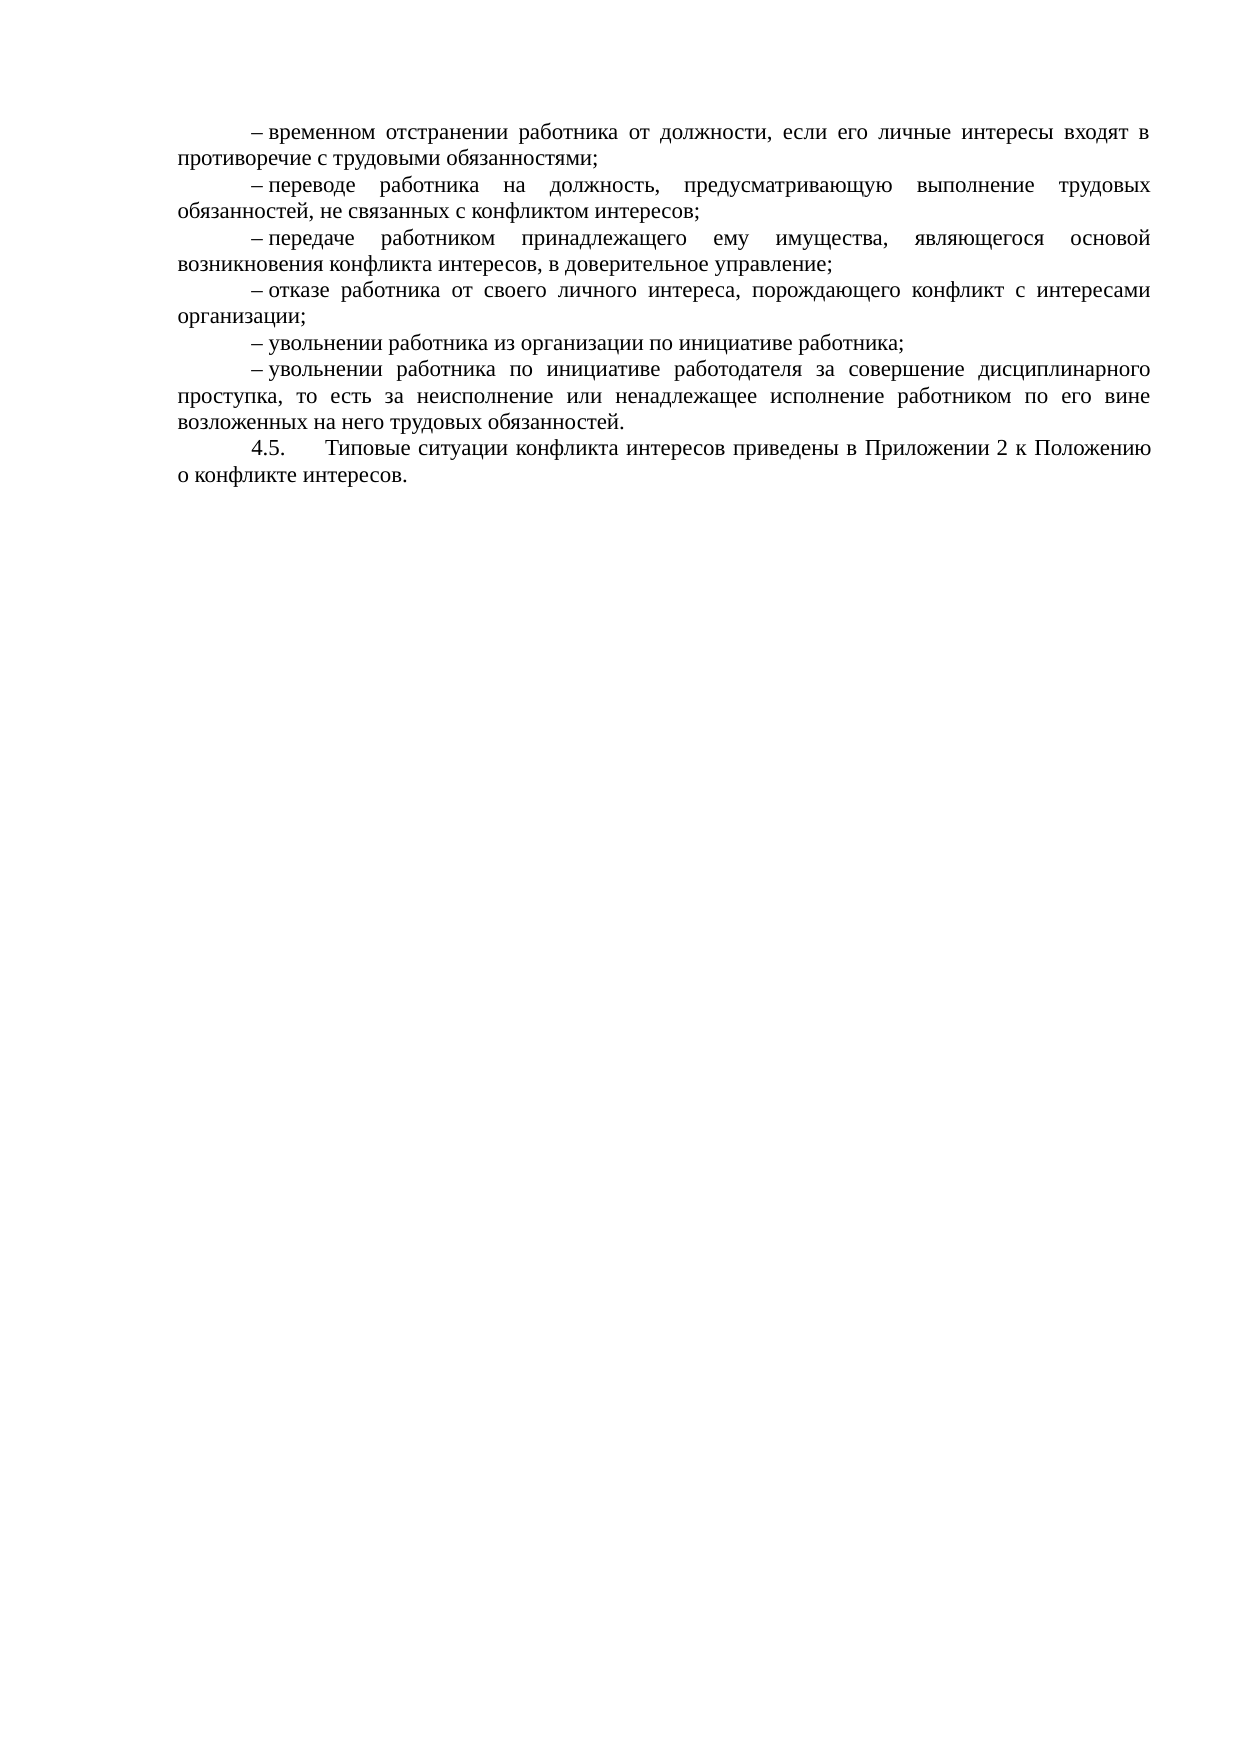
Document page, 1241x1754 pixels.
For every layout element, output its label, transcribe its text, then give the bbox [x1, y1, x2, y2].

text – переводе работника на должность, предусматривающую выполнение трудовых обязанностей, не связанных с конфликтом интересов; [177, 171, 1152, 223]
text – увольнении работника по инициативе работодателя за совершение дисциплинарного проступка, то есть за неисполнение или ненадлежащее исполнение работником по его вине возложенных на него трудовых обязанностей. [177, 355, 1152, 434]
text – отказе работника от своего личного интереса, порождающего конфликт с интересами организации; [177, 276, 1152, 329]
list Типовые ситуации конфликта интересов приведены в Приложении 2 к Положению о конфликте интересов. [177, 434, 1152, 487]
text – временном отстранении работника от должности, если его личные интересы входят в противоречие с трудовыми обязанностями; [177, 118, 1152, 171]
text – увольнении работника из организации по инициативе работника; [177, 329, 1152, 355]
text – передаче работником принадлежащего ему имущества, являющегося основой возникновения конфликта интересов, в доверительное управление; [177, 223, 1152, 276]
